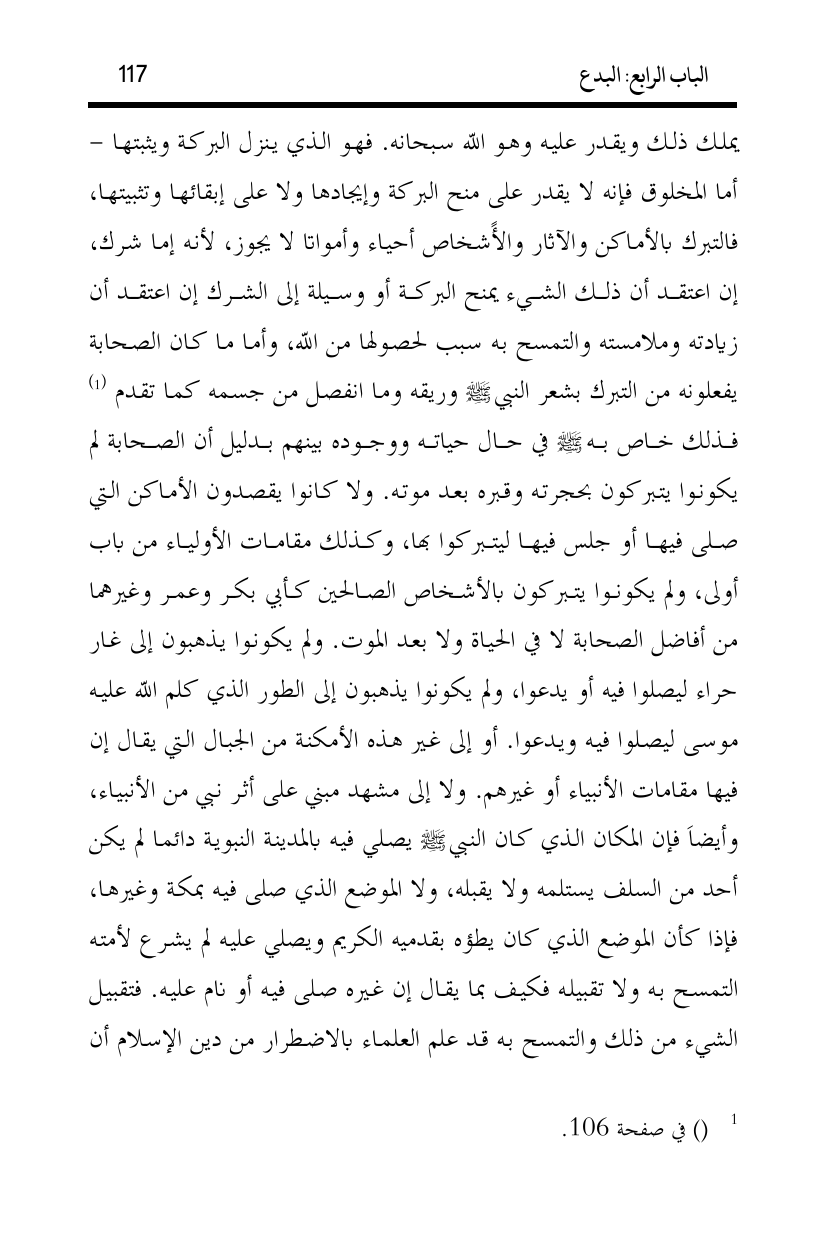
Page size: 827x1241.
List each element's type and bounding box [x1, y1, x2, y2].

text [89, 119, 738, 1065]
